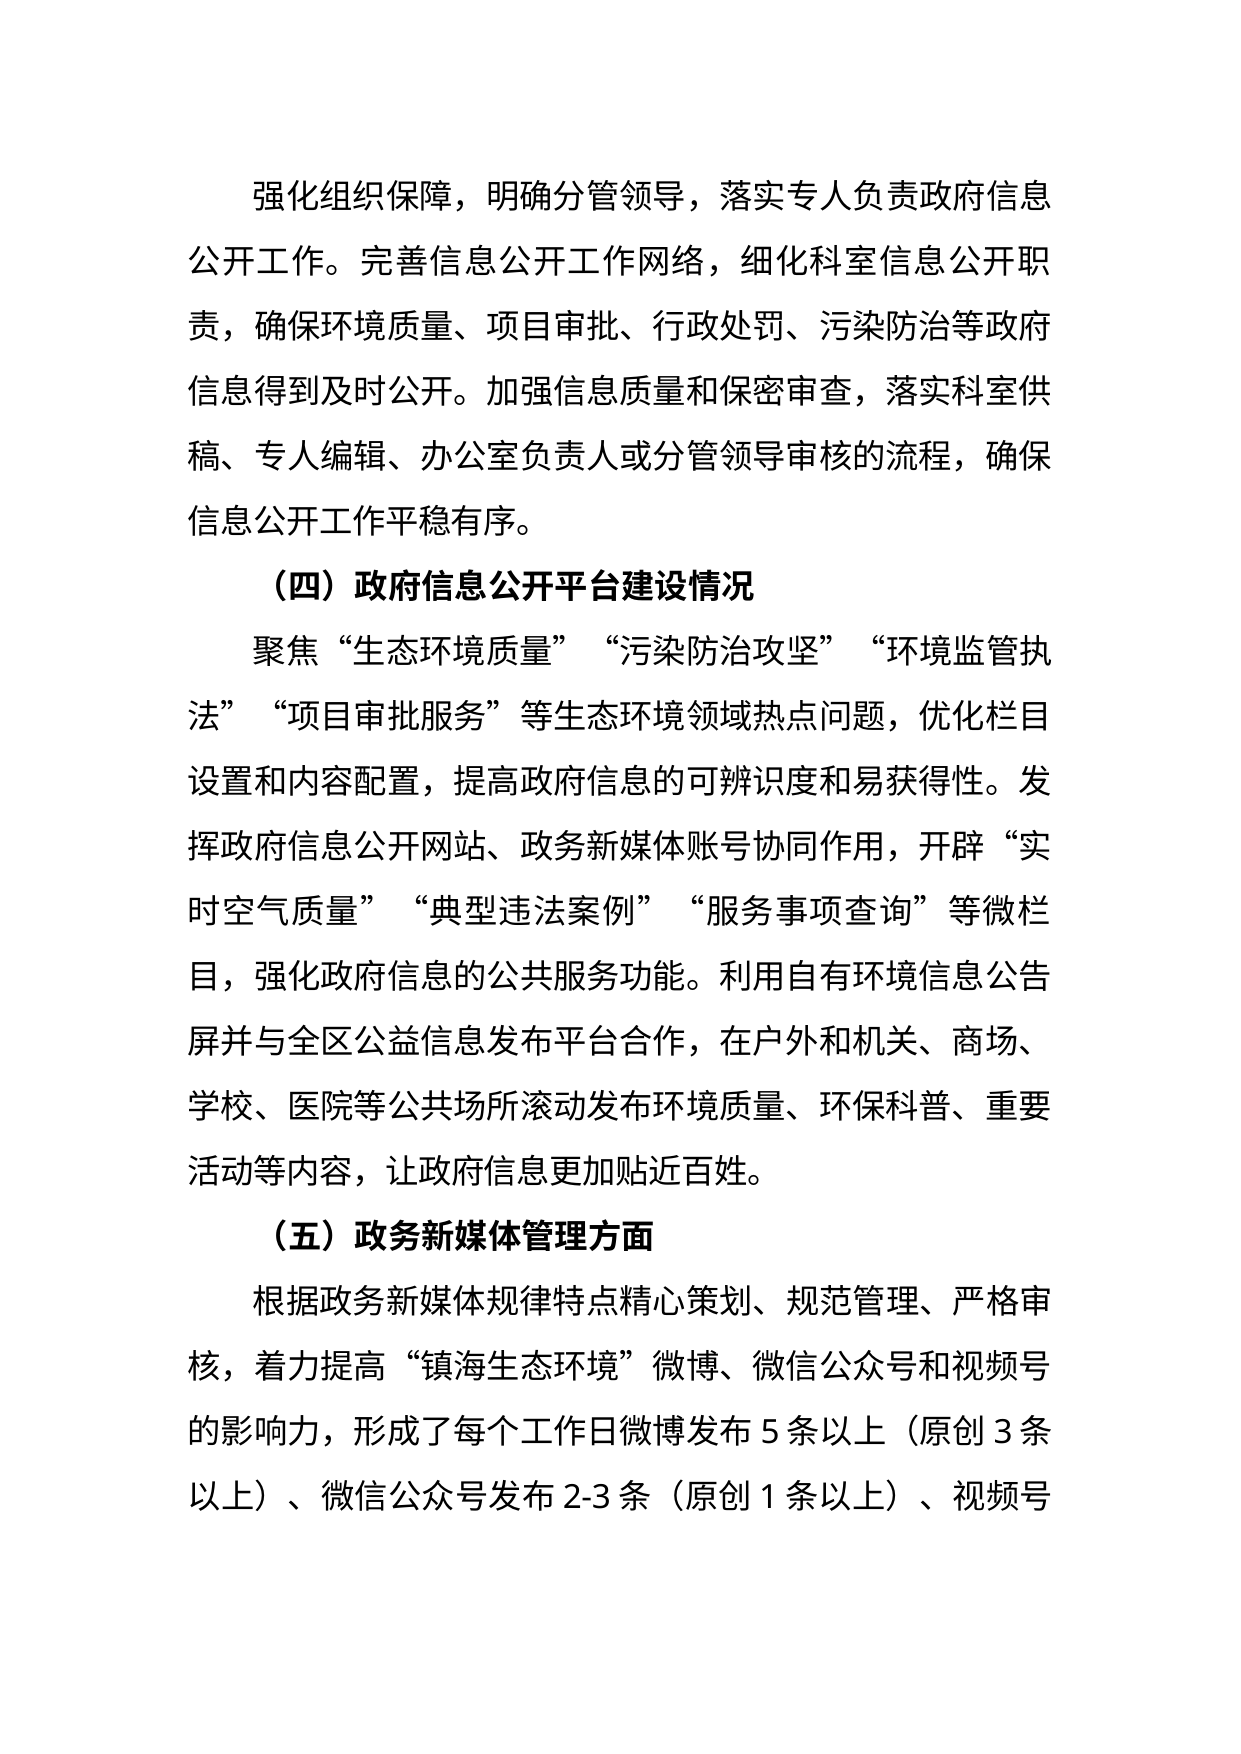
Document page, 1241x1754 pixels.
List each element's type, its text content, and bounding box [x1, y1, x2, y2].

text （五）政务新媒体管理方面 [187, 1202, 1053, 1267]
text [187, 1267, 1053, 1527]
text 聚焦“生态环境质量”“污染防治攻坚”“环境监管执法”“项目审批服务”等生态环境领域热点问题，优化栏目设置和内容配置，提高政府信息的可辨识度和易获得性。发挥政府信息公开网站、政务新媒体账号协同作用，开辟“实时空气质量”“典型违法案例”“服务事项查询”等微栏目，强化政府信息的公共服务功能。利用自有环境信息公告屏并与全区公益信息发布平台合作，在户外和机关、商场、学校、医院等公共场所滚动发布环境质量、环保科普、重要活动等内容，让政府信息更加贴近百姓。 [187, 617, 1053, 1202]
text 强化组织保障，明确分管领导，落实专人负责政府信息公开工作。完善信息公开工作网络，细化科室信息公开职责，确保环境质量、项目审批、行政处罚、污染防治等政府信息得到及时公开。加强信息质量和保密审查，落实科室供稿、专人编辑、办公室负责人或分管领导审核的流程，确保信息公开工作平稳有序。 [187, 162, 1053, 552]
text （四）政府信息公开平台建设情况 [187, 552, 1053, 617]
